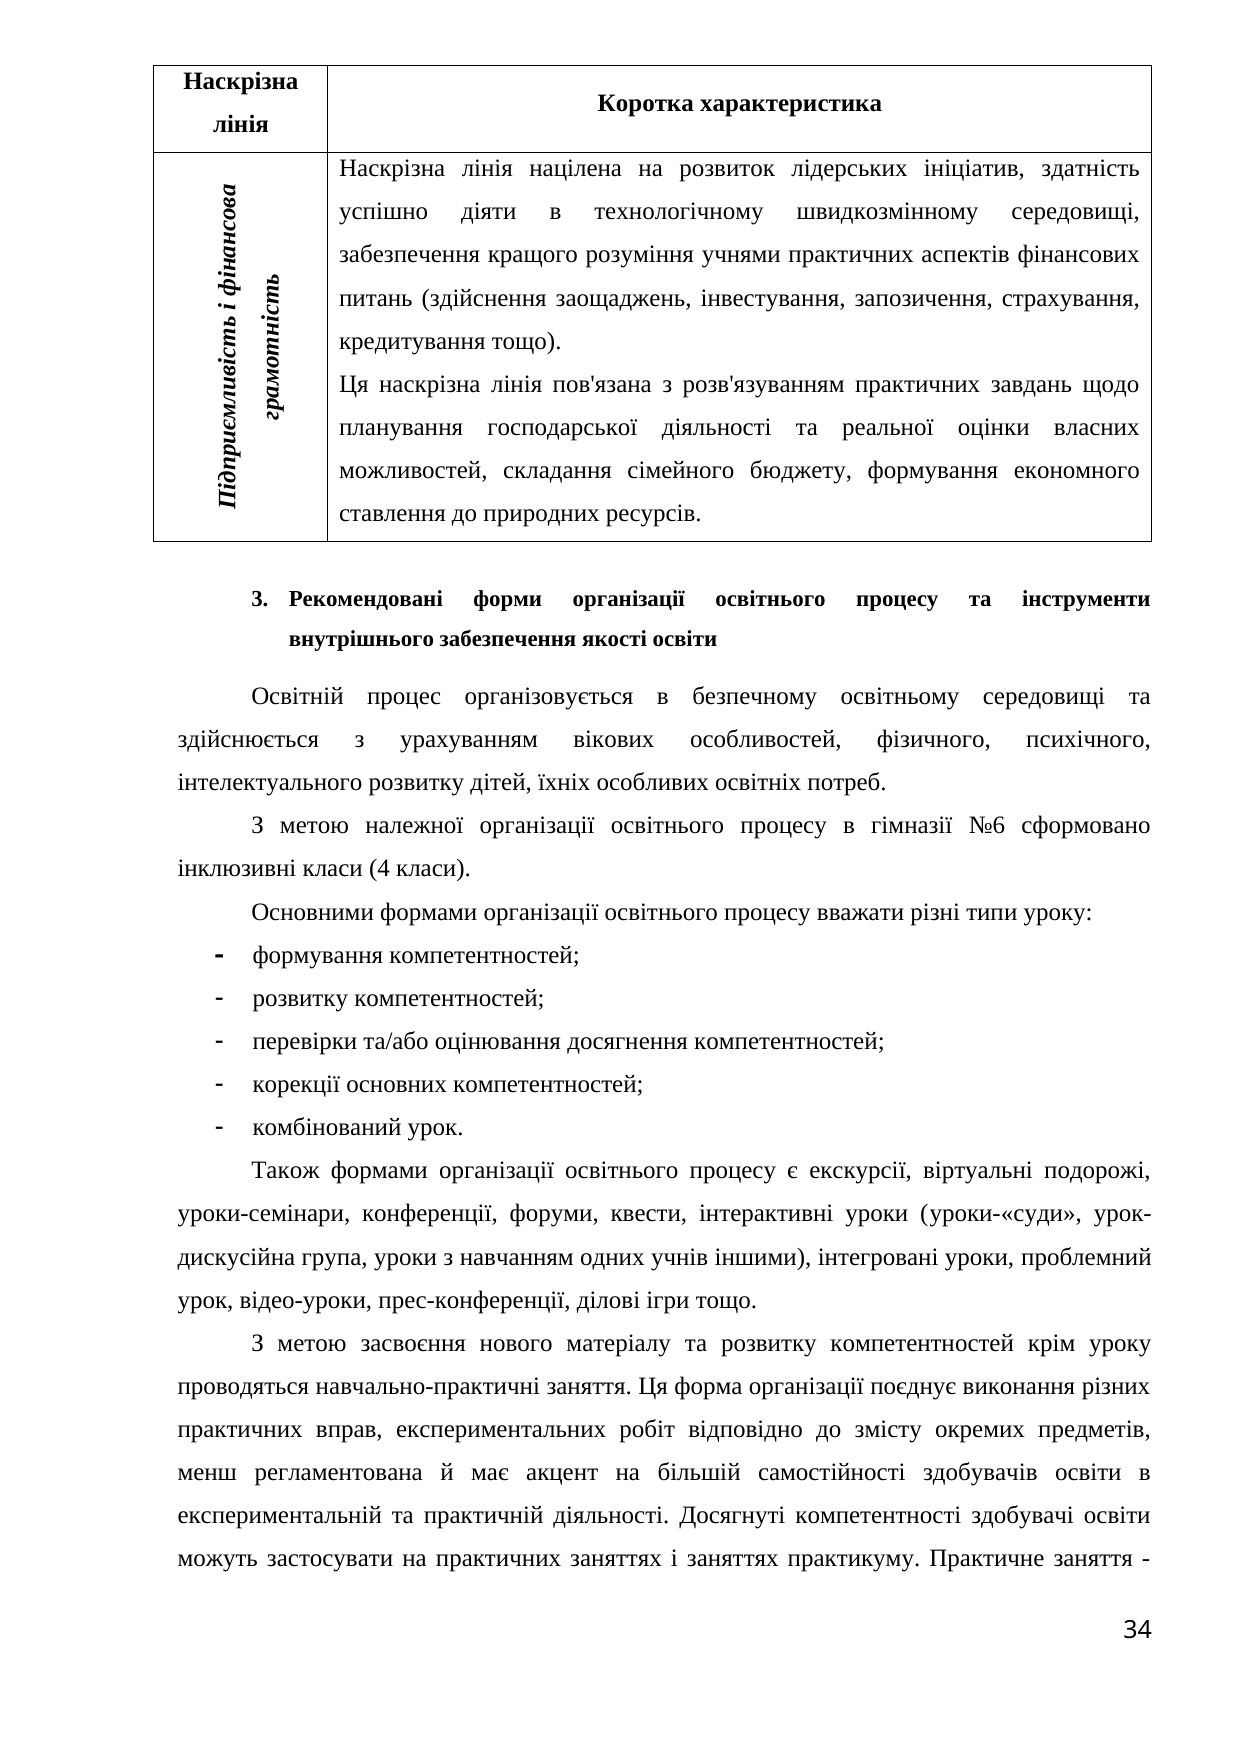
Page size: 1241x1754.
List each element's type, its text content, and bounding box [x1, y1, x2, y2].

text З метою належної організації освітнього процесу в гімназії №6 сформовано інклюзивні класи (4 класи). [177, 810, 1152, 882]
table_header Наскрізна лінія [154, 66, 327, 152]
list формування компетентностей; [215, 940, 1152, 968]
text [177, 1328, 1152, 1572]
list корекції основних компетентностей; [215, 1069, 1143, 1098]
table_header Коротка характеристика [328, 66, 1151, 152]
text Освітній процес організовується в безпечному освітньому середовищі та здійснюється з урахуванням вікових особливостей, фізичного, психічного, інтелектуального розвитку дітей, їхніх особливих освітніх потреб. [177, 681, 1152, 796]
table_cell Наскрізна лінія націлена на розвиток лідерських ініціатив, здатність успішно діяти в технологічному швидкозмінному середовищі, забезпечення кращого розуміння учнями практичних аспектів фінансових питань (здійснення заощаджень, інвестування, запозичення, страхування, кредитування тощо). Ця наскрізна лінія пов'язана з розв'язуванням практичних завдань щодо планування господарської діяльності та реальної оцінки власних можливостей, складання сімейного бюджету, формування економного ставлення до природних ресурсів. [328, 153, 1151, 541]
text Основними формами організації освітнього процесу вважати різні типи уроку: [177, 897, 1152, 925]
text Також формами організації освітнього процесу є екскурсії, віртуальні подорожі, уроки-семінари, конференції, форуми, квести, інтерактивні уроки (уроки-«суди», урок-дискусійна група, уроки з навчанням одних учнів іншими), інтегровані уроки, проблемний урок, відео-уроки, прес-конференції, ділові ігри тощо. [177, 1155, 1152, 1313]
list комбінований урок. [215, 1112, 1143, 1141]
list Рекомендовані форми організації освітнього процесу та інструменти внутрішнього забезпечення якості освіти [251, 585, 1152, 651]
list розвитку компетентностей; [215, 983, 1152, 1012]
table_cell Підприємливість і фінансова грамотність [154, 153, 327, 541]
list перевірки та/або оцінювання досягнення компетентностей; [215, 1026, 1143, 1055]
